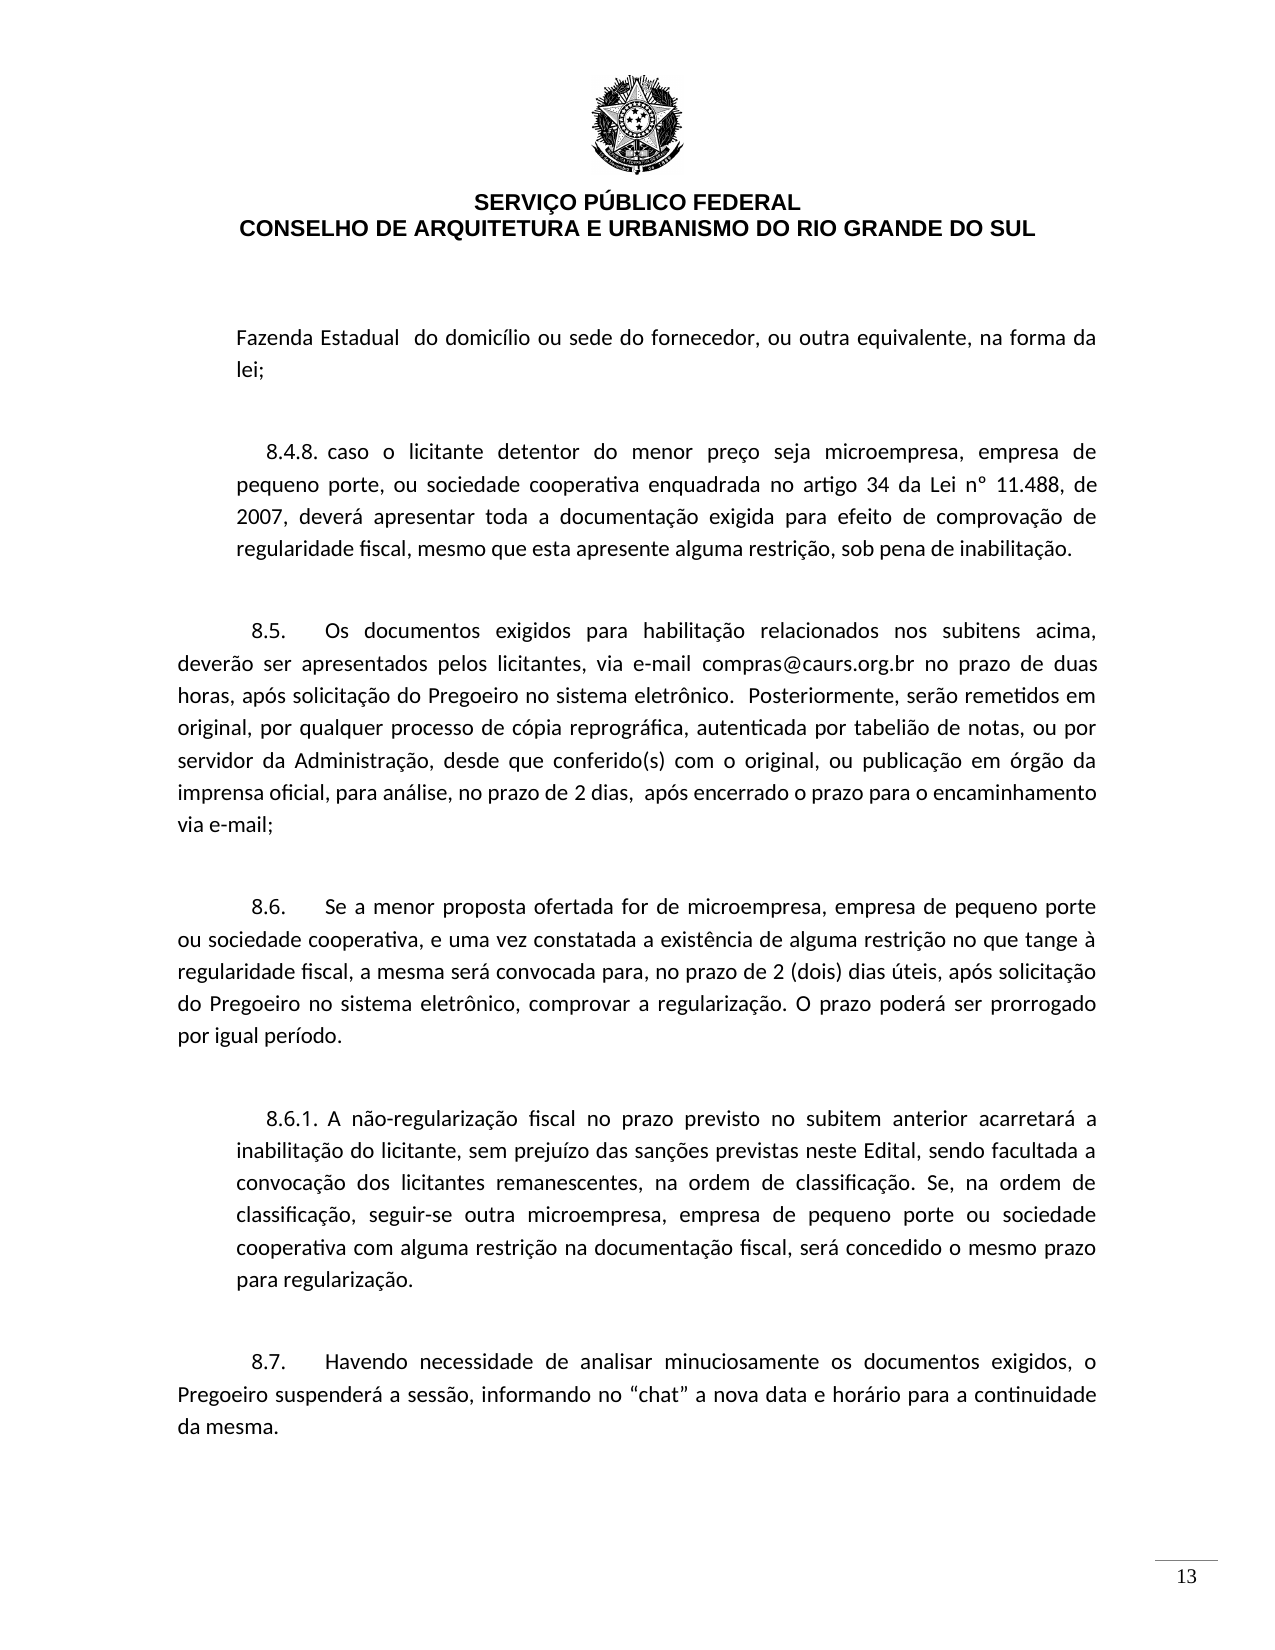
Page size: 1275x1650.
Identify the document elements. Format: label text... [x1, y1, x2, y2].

picture [591, 75, 684, 175]
list A não-regularização fiscal no prazo previsto no subitem anterior acarretará a inabilitação do licitante, sem prejuízo das sanções previstas neste Edital, sendo facultada a convocação dos licitantes remanescentes, na ordem de classificação. Se, na ordem de classificação, seguir-se outra microempresa, empresa de pequeno porte ou sociedade cooperativa com alguma restrição na documentação fiscal, será concedido o mesmo prazo para regularização. [236, 1104, 1098, 1293]
list Os documentos exigidos para habilitação relacionados nos subitens acima, deverão ser apresentados pelos licitantes, via e-mail compras@caurs.org.br no prazo de duas horas, após solicitação do Pregoeiro no sistema eletrônico. Posteriormente, serão remetidos em original, por qualquer processo de cópia reprográfica, autenticada por tabelião de notas, ou por servidor da Administração, desde que conferido(s) com o original, ou publicação em órgão da imprensa oficial, para análise, no prazo de 2 dias, após encerrado o prazo para o encaminhamento via e-mail; [177, 617, 1098, 838]
list Havendo necessidade de analisar minuciosamente os documentos exigidos, o Pregoeiro suspenderá a sessão, informando no “chat” a nova data e horário para a continuidade da mesma. [177, 1347, 1098, 1440]
list caso o licitante detentor do menor preço seja microempresa, empresa de pequeno porte, ou sociedade cooperativa enquadrada no artigo 34 da Lei nº 11.488, de 2007, deverá apresentar toda a documentação exigida para efeito de comprovação de regularidade fiscal, mesmo que esta apresente alguma restrição, sob pena de inabilitação. [236, 437, 1098, 562]
list Se a menor proposta ofertada for de microempresa, empresa de pequeno porte ou sociedade cooperativa, e uma vez constatada a existência de alguma restrição no que tange à regularidade fiscal, a mesma será convocada para, no prazo de 2 (dois) dias úteis, após solicitação do Pregoeiro no sistema eletrônico, comprovar a regularização. O prazo poderá ser prorrogado por igual período. [177, 892, 1098, 1049]
